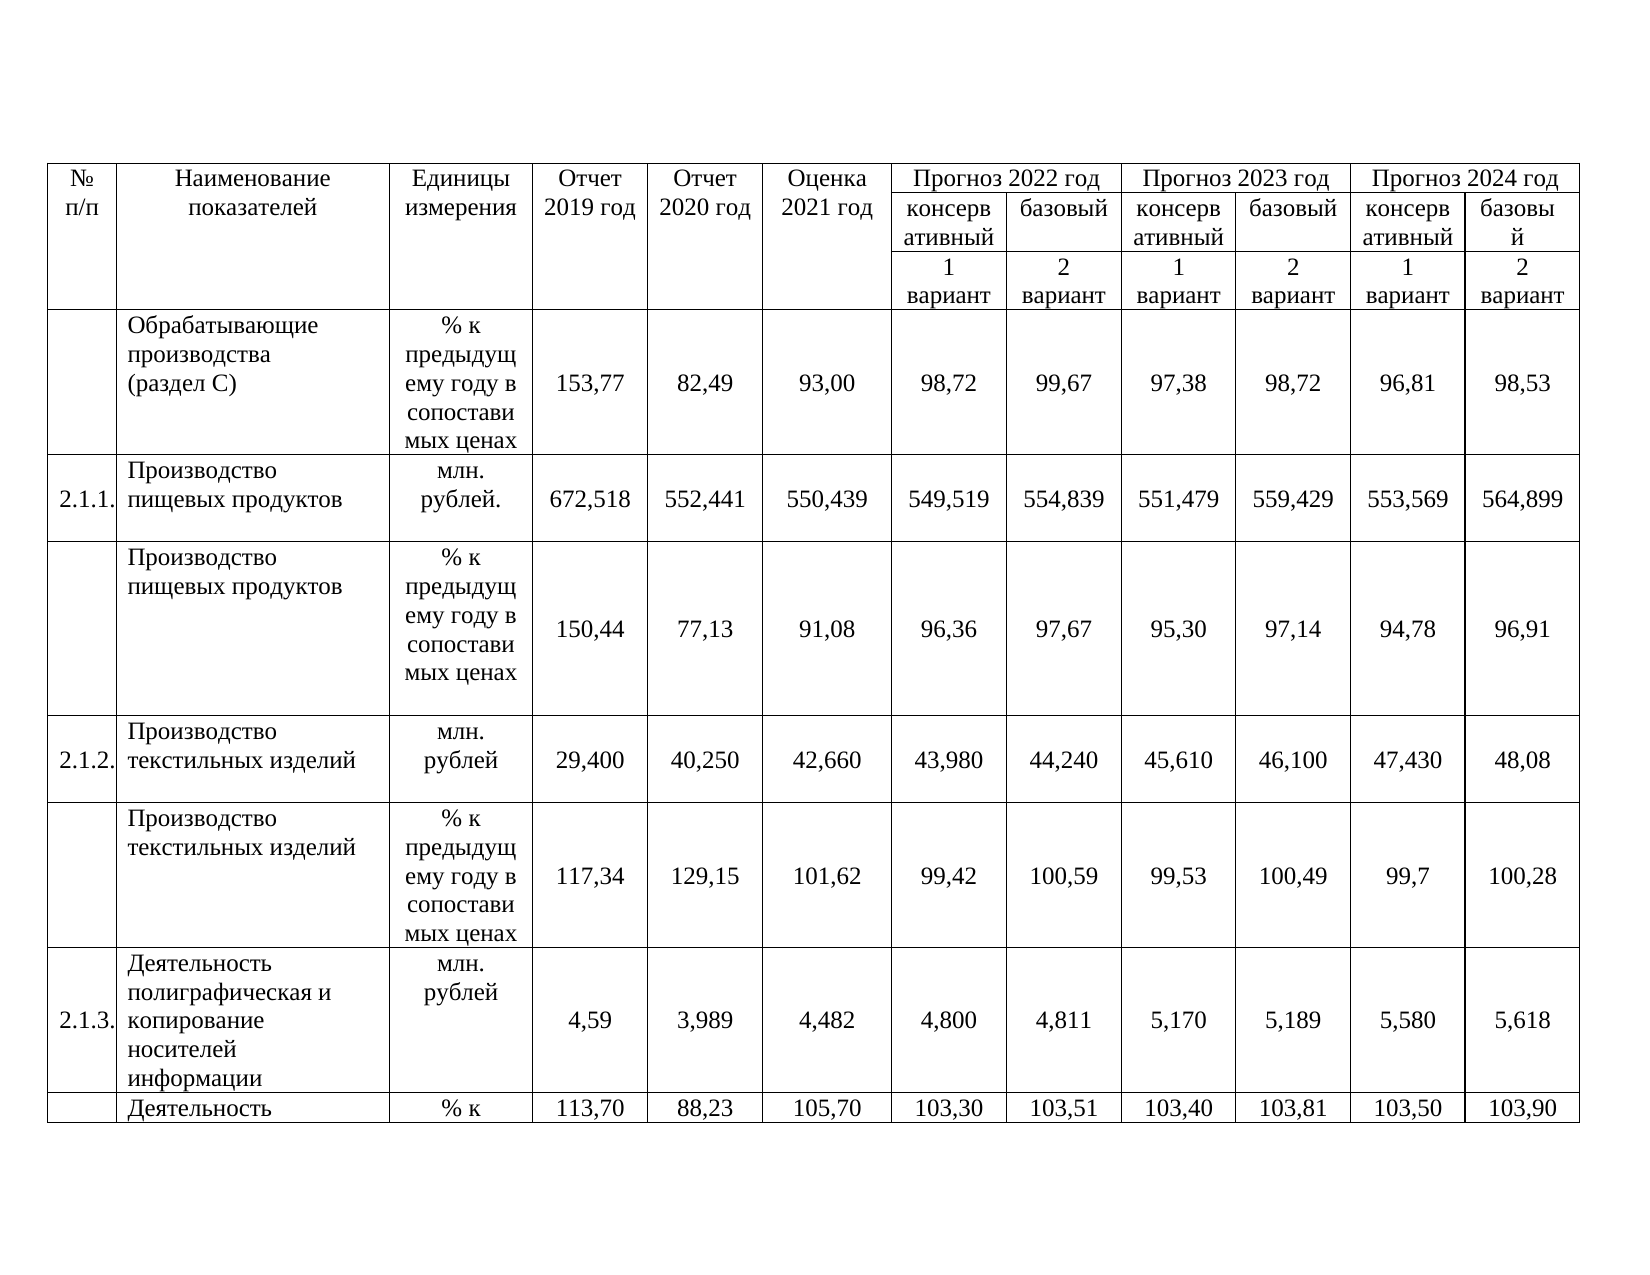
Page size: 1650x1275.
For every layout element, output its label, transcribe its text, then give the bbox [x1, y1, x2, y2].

table_cell 42,660 [763, 716, 891, 802]
table_cell 4,482 [763, 948, 891, 1092]
table_cell 672,518 [533, 455, 647, 541]
table_cell 45,610 [1122, 716, 1235, 802]
table_cell [48, 542, 116, 715]
table_cell 559,429 [1236, 455, 1350, 541]
table_header Оценка 2021 год [763, 164, 891, 309]
table_cell 97,67 [1007, 542, 1121, 715]
table_cell [48, 1093, 116, 1122]
table_cell 2.1.1. [48, 455, 116, 541]
table_cell 29,400 [533, 716, 647, 802]
table_cell 103,40 [1122, 1093, 1235, 1122]
table_cell 94,78 [1351, 542, 1464, 715]
table_cell Деятельность полиграфическая и копирование носителей информации [117, 1093, 389, 1122]
table_cell 552,441 [648, 455, 762, 541]
table_cell 46,100 [1236, 716, 1350, 802]
table_cell Производство текстильных изделий [117, 803, 389, 947]
table_cell 117,34 [533, 803, 647, 947]
table_cell 93,00 [763, 310, 891, 454]
table_cell Производство пищевых продуктов [117, 542, 389, 715]
table_cell 43,980 [892, 716, 1006, 802]
table_cell 88,23 [648, 1093, 762, 1122]
table_cell 150,44 [533, 542, 647, 715]
table_cell Деятельность полиграфическая и копирование носителей информации [117, 948, 389, 1092]
table_cell 99,53 [1122, 803, 1235, 947]
table_cell базовый [1466, 193, 1579, 251]
table_cell 100,28 [1466, 803, 1579, 947]
table_cell 96,81 [1351, 310, 1464, 454]
table_cell [48, 310, 116, 454]
table_cell 99,7 [1351, 803, 1464, 947]
table_cell 554,839 [1007, 455, 1121, 541]
table_cell 2.1.2. [48, 716, 116, 802]
table_cell 100,49 [1236, 803, 1350, 947]
table_cell 98,53 [1466, 310, 1579, 454]
table_cell 2.1.3. [48, 948, 116, 1092]
table_cell 100,59 [1007, 803, 1121, 947]
table_cell 96,36 [892, 542, 1006, 715]
table_cell Производство текстильных изделий [117, 716, 389, 802]
table_cell Обрабатывающие производства (раздел С) [117, 310, 389, 454]
table_cell 103,30 [892, 1093, 1006, 1122]
table_cell % к предыдущему году в сопоставимых ценах [390, 803, 532, 947]
table_cell 44,240 [1007, 716, 1121, 802]
table_cell млн. рублей [390, 716, 532, 802]
table_cell консервативный [892, 193, 1006, 251]
table_cell 2 вариант [1236, 252, 1350, 309]
table_cell 99,42 [892, 803, 1006, 947]
table_cell % к предыдущему году в сопоставимых ценах [390, 310, 532, 454]
table_cell консервативный [1351, 193, 1464, 251]
table_cell 1 вариант [1351, 252, 1464, 309]
table_cell 4,59 [533, 948, 647, 1092]
table_cell 95,30 [1122, 542, 1235, 715]
table_cell млн. рублей [390, 948, 532, 1092]
table_cell базовый [1236, 193, 1350, 251]
table_cell 103,50 [1351, 1093, 1464, 1122]
table_header Прогноз 2024 год [1351, 164, 1579, 192]
table_cell 2 вариант [1007, 252, 1121, 309]
table_cell 549,519 [892, 455, 1006, 541]
table_cell 101,62 [763, 803, 891, 947]
table_cell 113,70 [533, 1093, 647, 1122]
table_cell 2 вариант [1466, 252, 1579, 309]
table_cell 553,569 [1351, 455, 1464, 541]
table_cell 48,08 [1466, 716, 1579, 802]
table_cell 97,14 [1236, 542, 1350, 715]
table_cell 551,479 [1122, 455, 1235, 541]
table_cell [48, 803, 116, 947]
table_cell 129,15 [648, 803, 762, 947]
table_cell 82,49 [648, 310, 762, 454]
table_cell % к предыдущему году в сопоставимых ценах [390, 1093, 532, 1122]
table_cell % к предыдущему году в сопоставимых ценах [390, 542, 532, 715]
table_cell 1 вариант [1122, 252, 1235, 309]
table_header № п/п [48, 164, 116, 309]
table_cell 3,989 [648, 948, 762, 1092]
table_header Отчет 2019 год [533, 164, 647, 309]
table_cell 40,250 [648, 716, 762, 802]
table_header Отчет 2020 год [648, 164, 762, 309]
table_cell 564,899 [1466, 455, 1579, 541]
table_cell 47,430 [1351, 716, 1464, 802]
table_cell 153,77 [533, 310, 647, 454]
table_cell 99,67 [1007, 310, 1121, 454]
table_cell млн. рублей. [390, 455, 532, 541]
table_header Прогноз 2023 год [1122, 164, 1350, 192]
table_cell 103,51 [1007, 1093, 1121, 1122]
table_cell 4,811 [1007, 948, 1121, 1092]
table_cell 98,72 [892, 310, 1006, 454]
table_cell 105,70 [763, 1093, 891, 1122]
table_cell 4,800 [892, 948, 1006, 1092]
table_cell 550,439 [763, 455, 891, 541]
table_cell базовый [1007, 193, 1121, 251]
table_cell 96,91 [1466, 542, 1579, 715]
table_cell 5,618 [1466, 948, 1579, 1092]
table_header Прогноз 2022 год [892, 164, 1121, 192]
table_cell 103,81 [1236, 1093, 1350, 1122]
table_cell 5,170 [1122, 948, 1235, 1092]
table_cell 103,90 [1466, 1093, 1579, 1122]
table_cell 5,189 [1236, 948, 1350, 1092]
table_cell 77,13 [648, 542, 762, 715]
table_cell Производство пищевых продуктов [117, 455, 389, 541]
table_cell 98,72 [1236, 310, 1350, 454]
table_header Единицы измерения [390, 164, 532, 309]
table_cell 91,08 [763, 542, 891, 715]
table_header Наименование показателей [117, 164, 389, 309]
table_cell 97,38 [1122, 310, 1235, 454]
table_cell консервативный [1122, 193, 1235, 251]
table_cell 5,580 [1351, 948, 1464, 1092]
table_cell 1 вариант [892, 252, 1006, 309]
